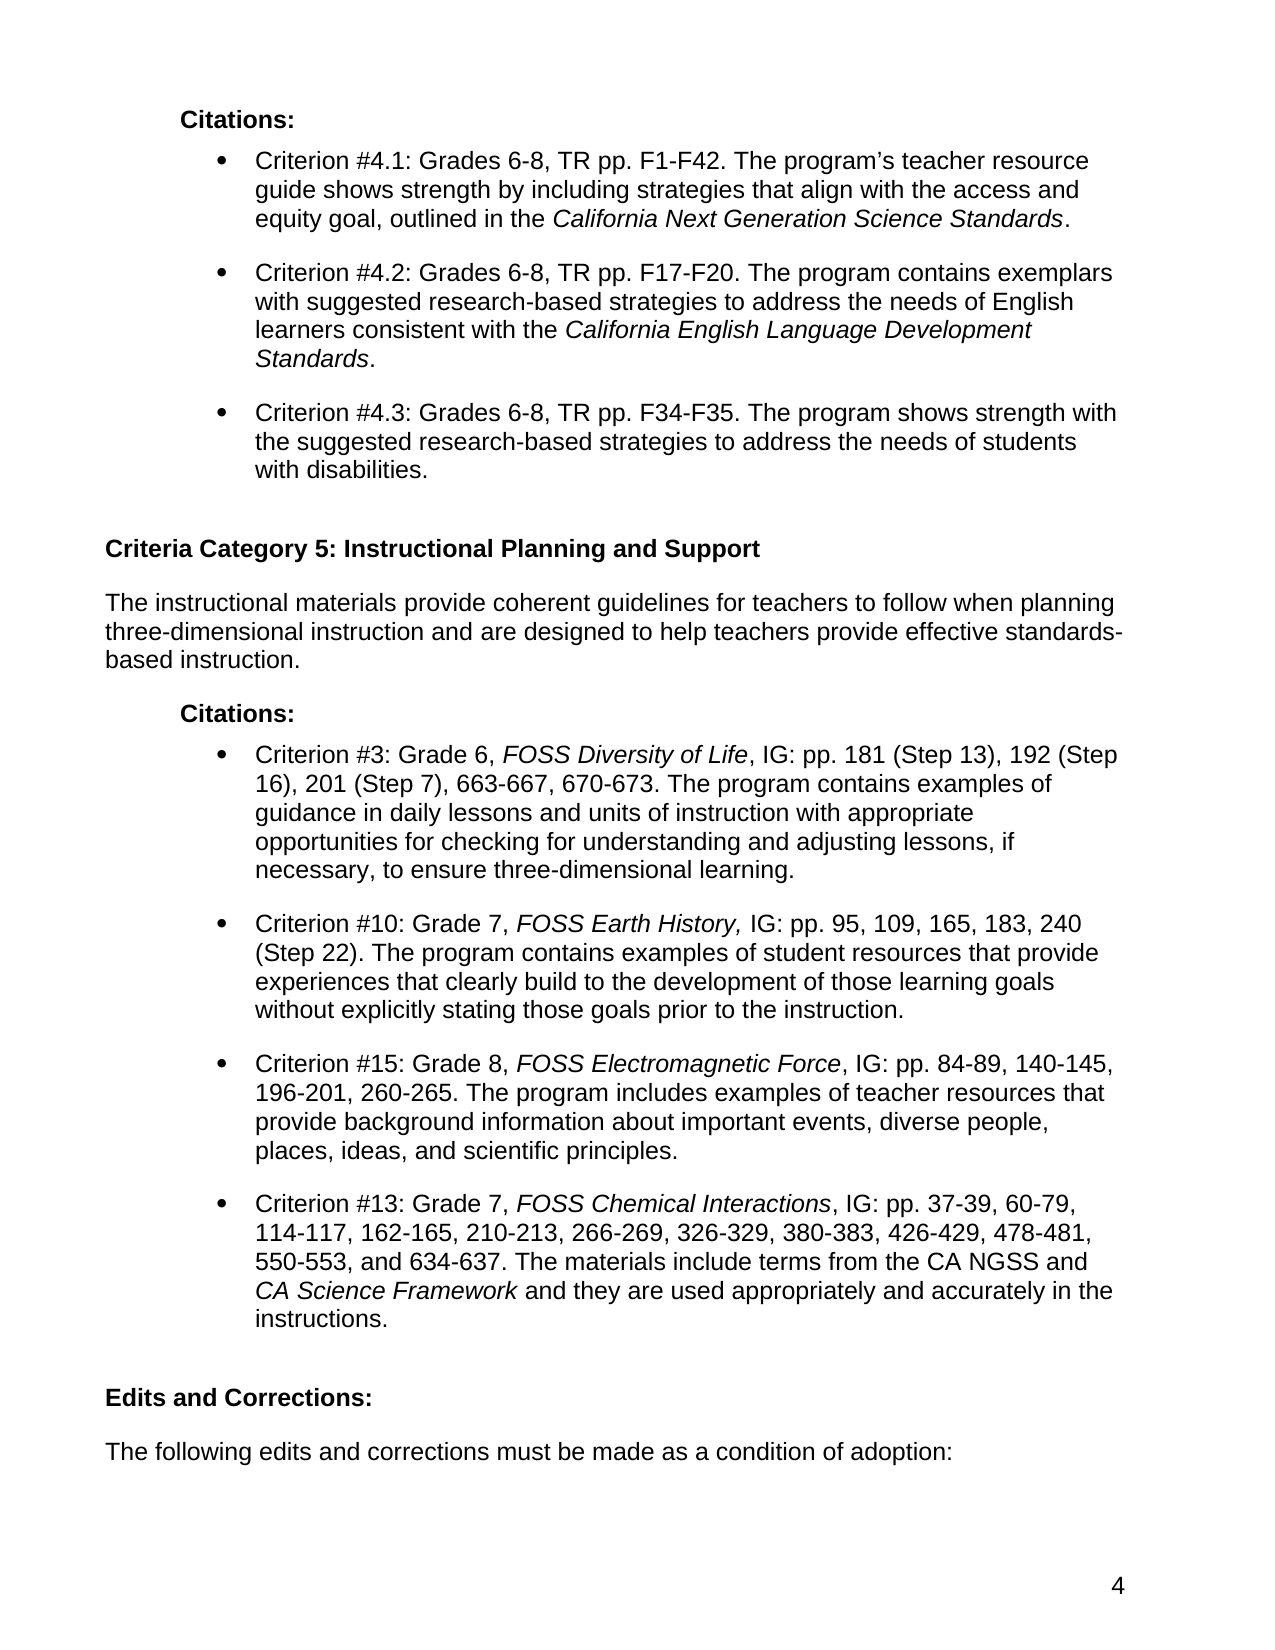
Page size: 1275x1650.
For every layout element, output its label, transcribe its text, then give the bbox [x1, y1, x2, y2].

list Criterion #15: Grade 8, FOSS Electromagnetic Force, IG: pp. 84-89, 140-145, 196-201, 260-265. The program includes examples of teacher resources that provide background information about important events, diverse people, places, ideas, and scientific principles. [217, 1049, 1125, 1164]
text Citations: [180, 699, 1125, 728]
text Citations: [180, 105, 1125, 134]
list Criterion #4.2: Grades 6-8, TR pp. F17-F20. The program contains exemplars with suggested research-based strategies to address the needs of English learners consistent with the California English Language Development Standards. [217, 258, 1125, 373]
text The following edits and corrections must be made as a condition of adoption: [105, 1437, 1125, 1466]
list Criterion #4.3: Grades 6-8, TR pp. F34-F35. The program shows strength with the suggested research-based strategies to address the needs of students with disabilities. [217, 398, 1125, 484]
list Criterion #4.1: Grades 6-8, TR pp. F1-F42. The program’s teacher resource guide shows strength by including strategies that align with the access and equity goal, outlined in the California Next Generation Science Standards. [217, 146, 1125, 233]
list Criterion #3: Grade 6, FOSS Diversity of Life, IG: pp. 181 (Step 13), 192 (Step 16), 201 (Step 7), 663-667, 670-673. The program contains examples of guidance in daily lessons and units of instruction with appropriate opportunities for checking for understanding and adjusting lessons, if necessary, to ensure three-dimensional learning. [217, 740, 1125, 884]
text The instructional materials provide coherent guidelines for teachers to follow when planning three-dimensional instruction and are designed to help teachers provide effective standards-based instruction. [105, 588, 1125, 674]
subtitle Edits and Corrections: [105, 1383, 1125, 1412]
list Criterion #13: Grade 7, FOSS Chemical Interactions, IG: pp. 37-39, 60-79, 114-117, 162-165, 210-213, 266-269, 326-329, 380-383, 426-429, 478-481, 550-553, and 634-637. The materials include terms from the CA NGSS and CA Science Framework and they are used appropriately and accurately in the instructions. [217, 1189, 1125, 1333]
subtitle Criteria Category 5: Instructional Planning and Support [105, 534, 1125, 563]
list Criterion #10: Grade 7, FOSS Earth History, IG: pp. 95, 109, 165, 183, 240 (Step 22). The program contains examples of student resources that provide experiences that clearly build to the development of those learning goals without explicitly stating those goals prior to the instruction. [217, 909, 1125, 1024]
